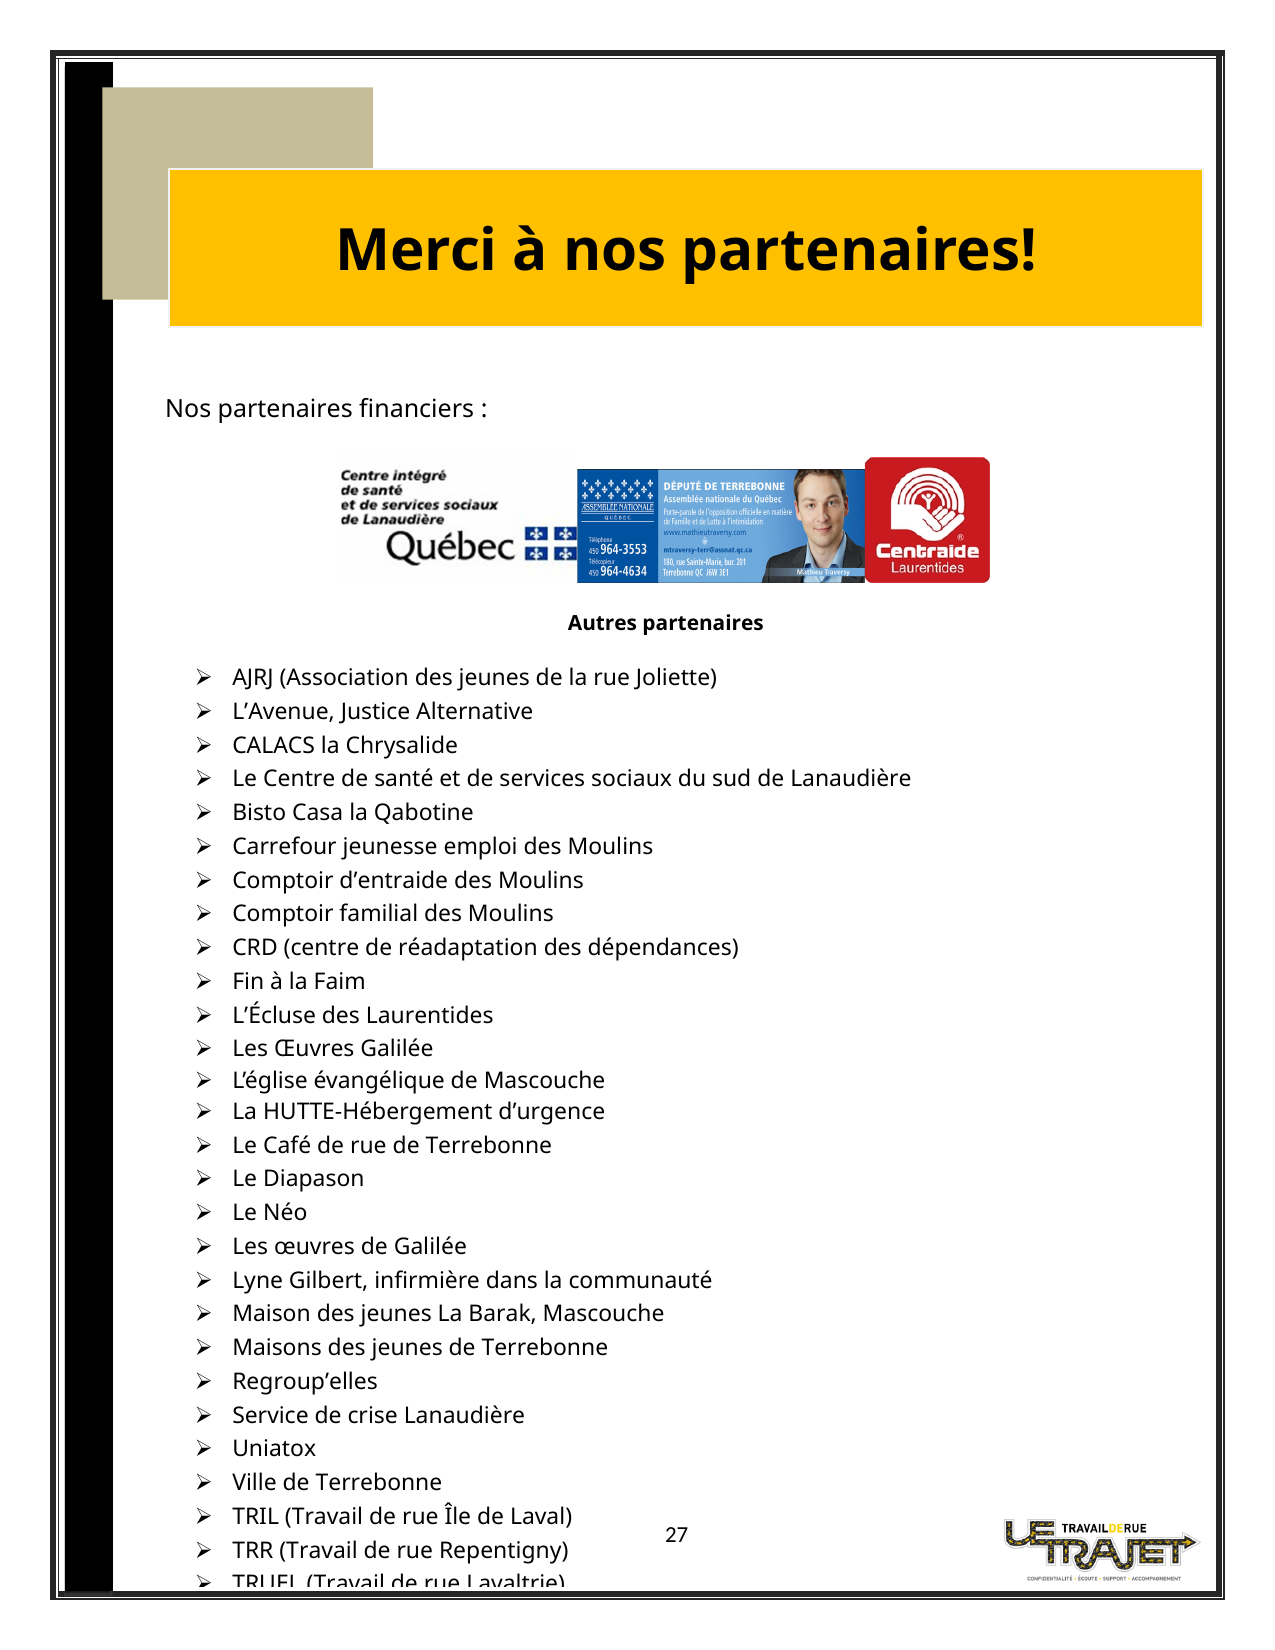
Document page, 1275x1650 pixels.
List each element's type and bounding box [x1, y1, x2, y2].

picture [341, 450, 990, 583]
picture [997, 1507, 1205, 1590]
